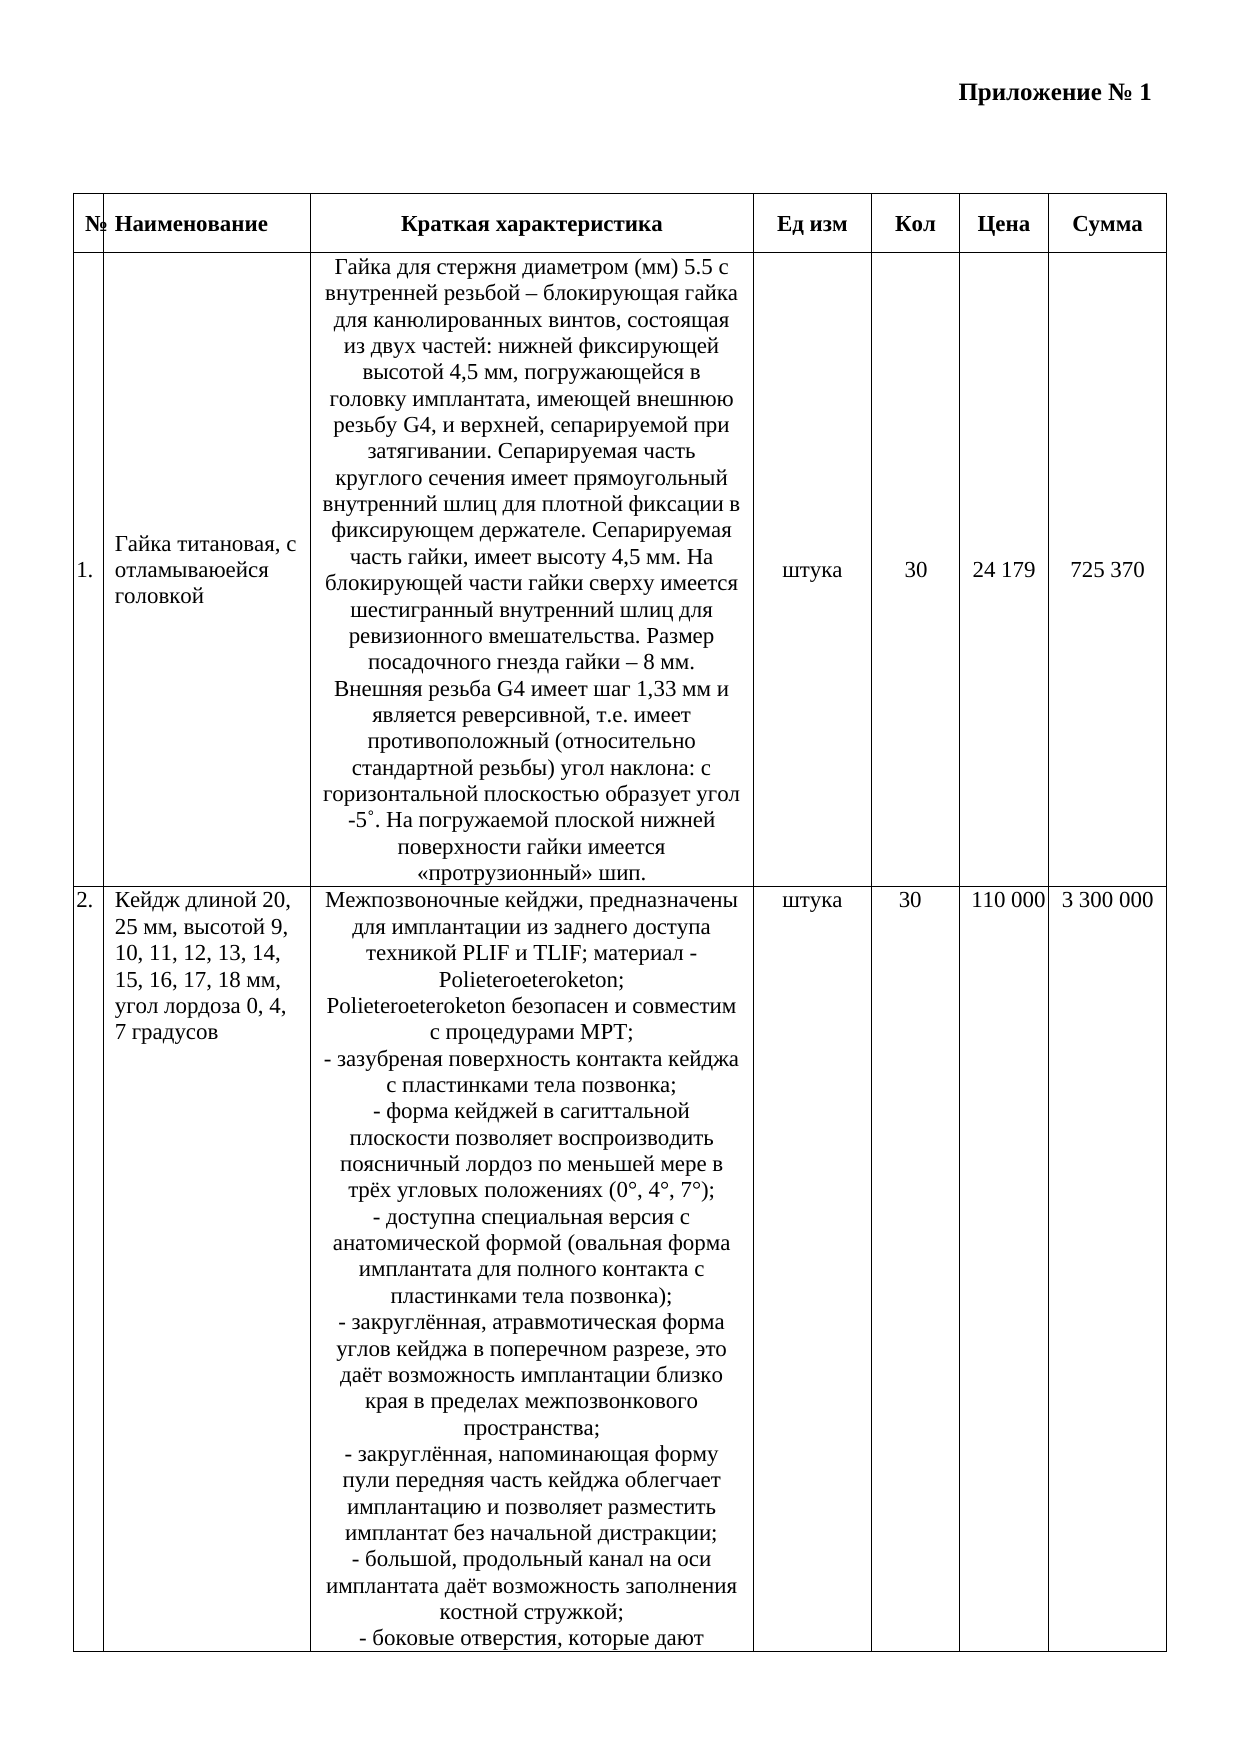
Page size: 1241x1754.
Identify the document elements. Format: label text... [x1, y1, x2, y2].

table_cell Гайка для стержня диаметром (мм) 5.5 с внутренней резьбой – блокирующая гайка для канюлированных винтов, состоящая из двух частей: нижней фиксирующей высотой 4,5 мм, погружающейся в головку имплантата, имеющей внешнюю резьбу G4, и верхней, сепарируемой при затягивании. Сепарируемая часть круглого сечения имеет прямоугольный внутренний шлиц для плотной фиксации в фиксирующем держателе. Сепарируемая часть гайки, имеет высоту 4,5 мм. На блокирующей части гайки сверху имеется шестигранный внутренний шлиц для ревизионного вмешательства. Размер посадочного гнезда гайки – 8 мм. Внешняя резьба G4 имеет шаг 1,33 мм и является реверсивной, т.е. имеет противоположный (относительно стандартной резьбы) угол наклона: с горизонтальной плоскостью образует угол -5˚. На погружаемой плоской нижней поверхности гайки имеется «протрузионный» шип. [311, 253, 753, 886]
table_cell 3 300 000 [1049, 887, 1166, 1651]
table_header Сумма [1049, 194, 1166, 252]
table_cell 725 370 [1049, 253, 1166, 886]
table_cell 110 000 [960, 887, 1048, 1651]
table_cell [104, 887, 310, 1651]
table_header Ед изм [754, 194, 871, 252]
table_cell 30 [872, 887, 959, 1651]
table_cell [74, 253, 103, 886]
table_cell Гайка титановая, с отламываюейся головкой [104, 253, 310, 886]
table_cell 24 179 [960, 253, 1048, 886]
table_header Краткая характеристика [311, 194, 753, 252]
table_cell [311, 887, 753, 1651]
table_header Цена [960, 194, 1048, 252]
table_header № [74, 194, 103, 252]
table_cell 30 [872, 253, 959, 886]
table_header Наименование [104, 194, 310, 252]
text Приложение № 1 [118, 77, 1152, 106]
table_cell штука [754, 887, 871, 1651]
table_cell [74, 887, 103, 1651]
table_header Кол [872, 194, 959, 252]
table_cell штука [754, 253, 871, 886]
